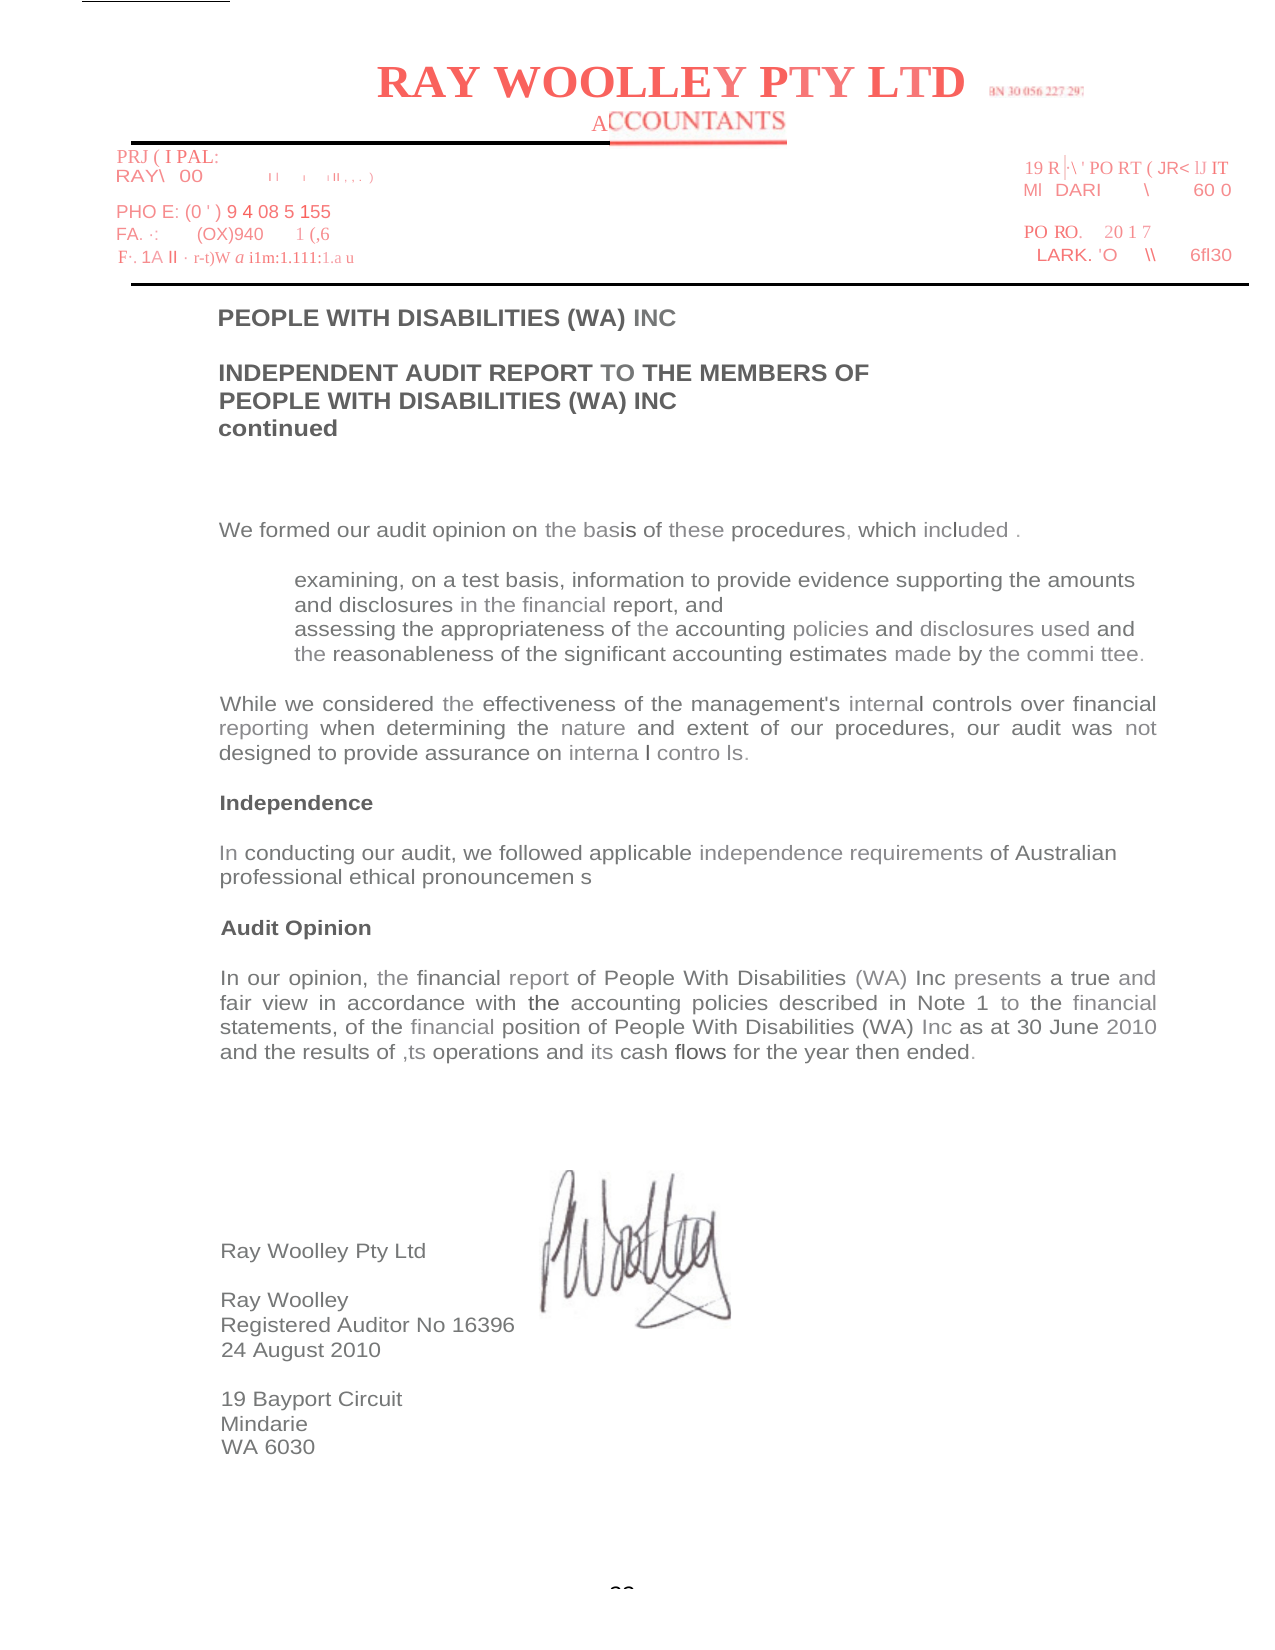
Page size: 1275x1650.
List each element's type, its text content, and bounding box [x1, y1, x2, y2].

text F·. 1A II · r-t)W a i1m:1.111:1.a u [118, 246, 403, 267]
text INDEPENDENT AUDIT REPORT TO THE MEMBERS OF PEOPLE WITH DISABILITIES (WA) INC [218, 359, 873, 414]
text WA 6030 [221, 1437, 1246, 1459]
picture [538, 1170, 732, 1329]
text Audit Opinion [220, 916, 1246, 940]
text Registered Auditor No 16396 24 August 2010 [220, 1312, 518, 1362]
text continued [218, 415, 1246, 442]
text PHO E: (0 ' ) 9 4 08 5 155 [116, 201, 403, 223]
text PRJ ( I PAL: [116, 148, 403, 167]
text 19 Bayport Circuit Mindarie [220, 1386, 408, 1436]
text We formed our audit opinion on the basis of these procedures, which included . [218, 518, 1246, 542]
text 19 R ·\ ' PO RT ( JR< lJ IT [1024, 157, 1246, 178]
text examining, on a test basis, information to provide evidence supporting the amounts and disclosures in the financial report, and [294, 568, 1165, 616]
text PO RO. 20 1 7 [1024, 221, 1246, 242]
text assessing the appropriateness of the accounting policies and disclosures used and the reasonableness of the significant accounting estimates made by the commi ttee. [294, 617, 1165, 665]
text RAY WOOLLEY PTY LTD [377, 55, 1246, 107]
text While we considered the effectiveness of the management's internal controls over financial reporting when determining the nature and extent of our procedures, our audit was not designed to provide assurance on interna l contro ls. [218, 691, 1157, 764]
text Ray Woolley Pty Ltd Ray Woolley [220, 1213, 428, 1311]
text FA. ·: (OX)940 1 (,6 [116, 223, 403, 244]
text LARK. 'O \\ 6fl30 [1022, 245, 1246, 265]
picture [609, 111, 787, 149]
text Ml DARI \ 60 0 [1023, 179, 1246, 200]
text PEOPLE WITH DISABILITIES (WA) INC [217, 304, 1246, 331]
picture [989, 86, 1084, 98]
text In our opinion, the financial report of People With Disabilities (WA) Inc presents a true and fair view in accordance with the accounting policies described in Note 1 to the financial statements, of the financial position of People With Disabilities (WA) Inc as at 30 June 2010 and the results of ,ts operations and its cash flows for the year then ended. [219, 966, 1157, 1064]
text In conducting our audit, we followed applicable independence requirements of Australian professional ethical pronouncemen s [219, 841, 1128, 889]
text RAY\ 00 I l I I II , , . ) [115, 167, 403, 187]
text Independence [219, 791, 1246, 814]
